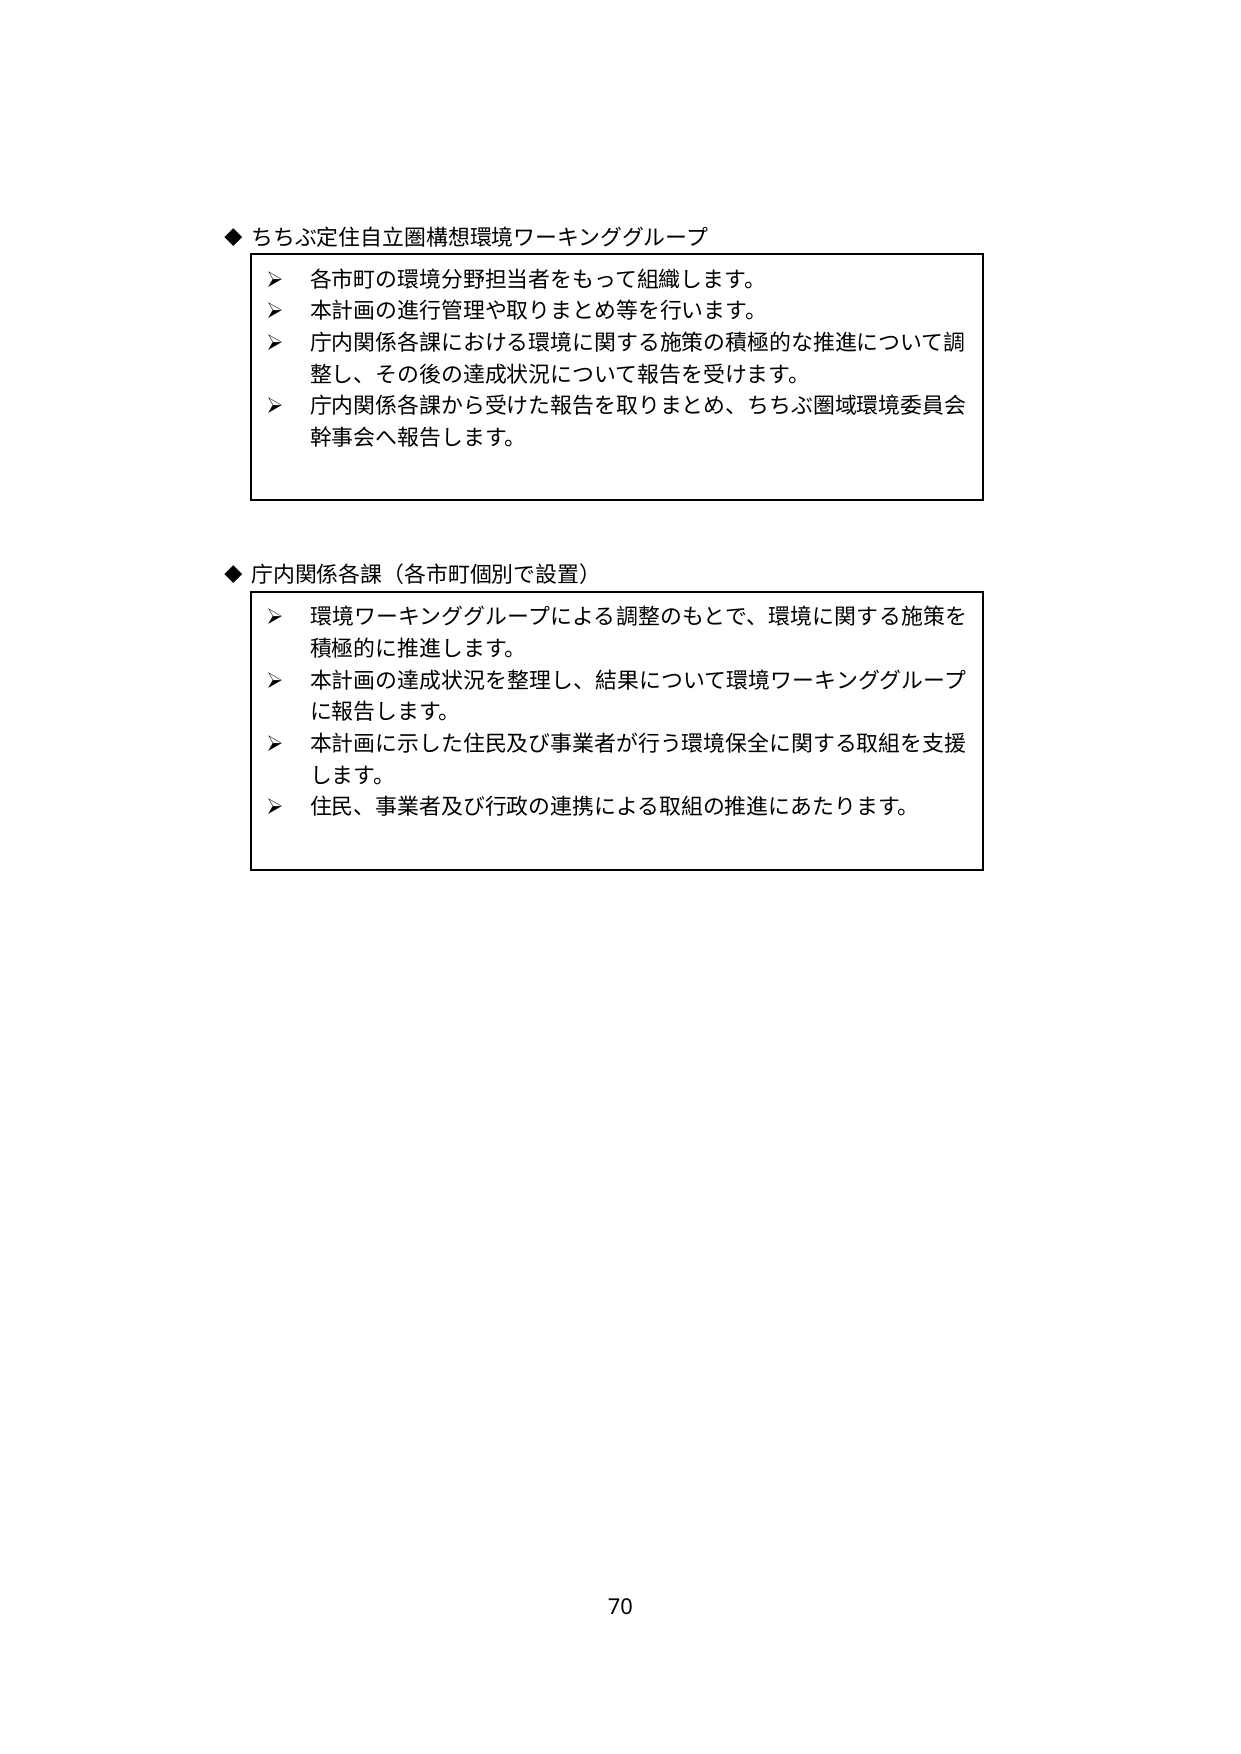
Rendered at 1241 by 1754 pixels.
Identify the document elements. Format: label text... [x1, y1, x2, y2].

list ちちぶ定住自立圏構想環境ワーキンググループ [222, 217, 1063, 254]
list 庁内関係各課（各市町個別で設置） [222, 554, 1063, 592]
